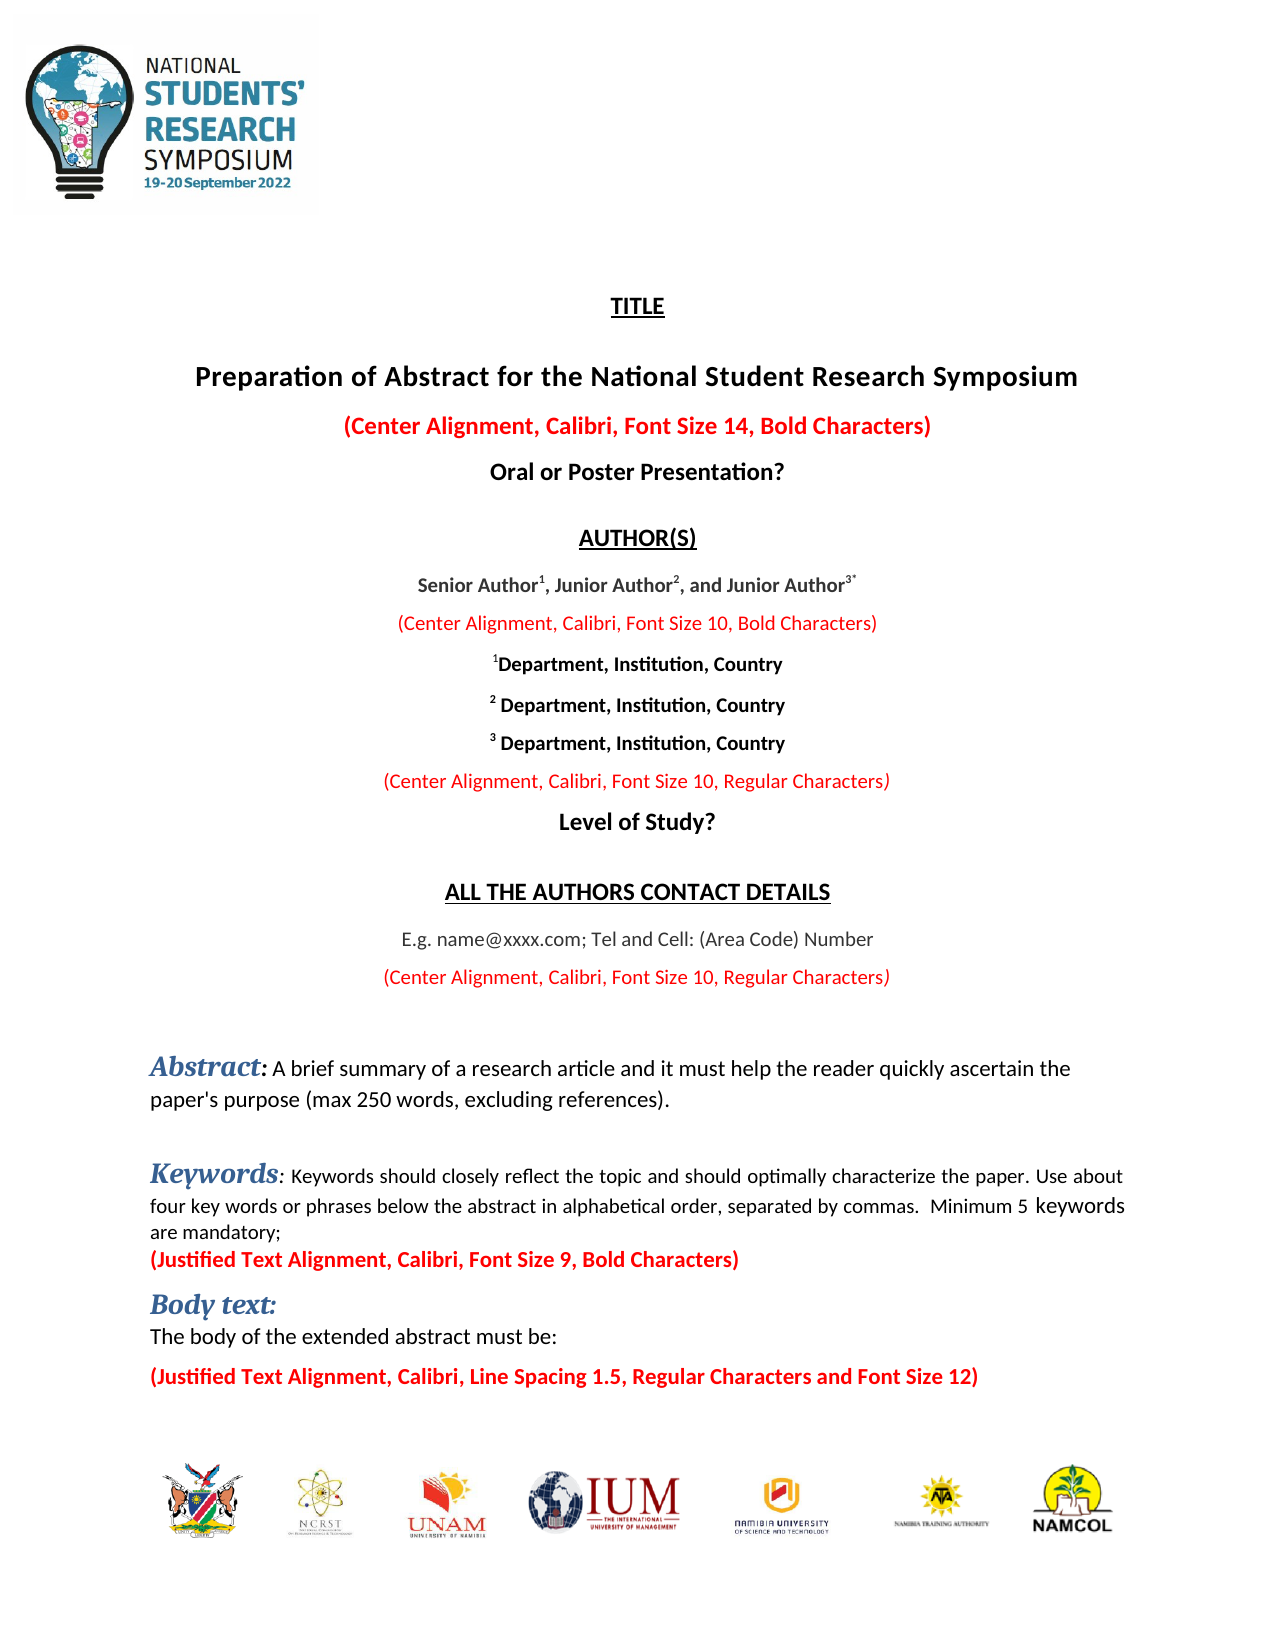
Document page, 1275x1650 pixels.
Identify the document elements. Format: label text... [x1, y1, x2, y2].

text (Center Alignment, Calibri, Font Size 10, Regular Characters) [150, 768, 1125, 793]
text Keywords: Keywords should closely reflect the topic and should optimally characterize the paper. Use about four key words or phrases below the abstract in alphabetical order, separated by commas. Minimum 5 keywords are mandatory; [150, 1158, 1125, 1245]
text E.g. name@xxxx.com; Tel and Cell: (Area Code) Number [150, 926, 1125, 952]
text Senior Author1, Junior Author2, and Junior Author3* [150, 572, 1125, 597]
text (Center Alignment, Calibri, Font Size 10, Bold Characters) [150, 610, 1125, 635]
text AUTHOR(S) [150, 522, 1125, 553]
text Level of Study? [150, 806, 1125, 836]
text (Center Alignment, Calibri, Font Size 14, Bold Characters) [150, 410, 1125, 441]
text 2 Department, Institution, Country [150, 692, 1125, 717]
title Preparation of Abstract for the National Student Research Symposium [150, 339, 1125, 398]
text (Justified Text Alignment, Calibri, Line Spacing 1.5, Regular Characters and Font Size 12) [150, 1362, 1125, 1390]
text ALL THE AUTHORS CONTACT DETAILS [150, 877, 1125, 907]
text The body of the extended abstract must be: [150, 1322, 1125, 1350]
text Abstract: A brief summary of a research article and it must help the reader quickly ascertain the paper's purpose (max 250 words, excluding references). [150, 1050, 1125, 1113]
picture [12, 14, 319, 215]
text Body text: [150, 1288, 1125, 1322]
text (Justified Text Alignment, Calibri, Font Size 9, Bold Characters) [150, 1245, 1125, 1273]
text TITLE [150, 290, 1125, 321]
text Oral or Poster Presentation? [150, 457, 1125, 487]
text 1Department, Institution, Country [150, 651, 1125, 676]
text (Center Alignment, Calibri, Font Size 10, Regular Characters) [150, 964, 1125, 989]
picture [150, 1448, 1125, 1547]
text 3 Department, Institution, Country [150, 730, 1125, 755]
